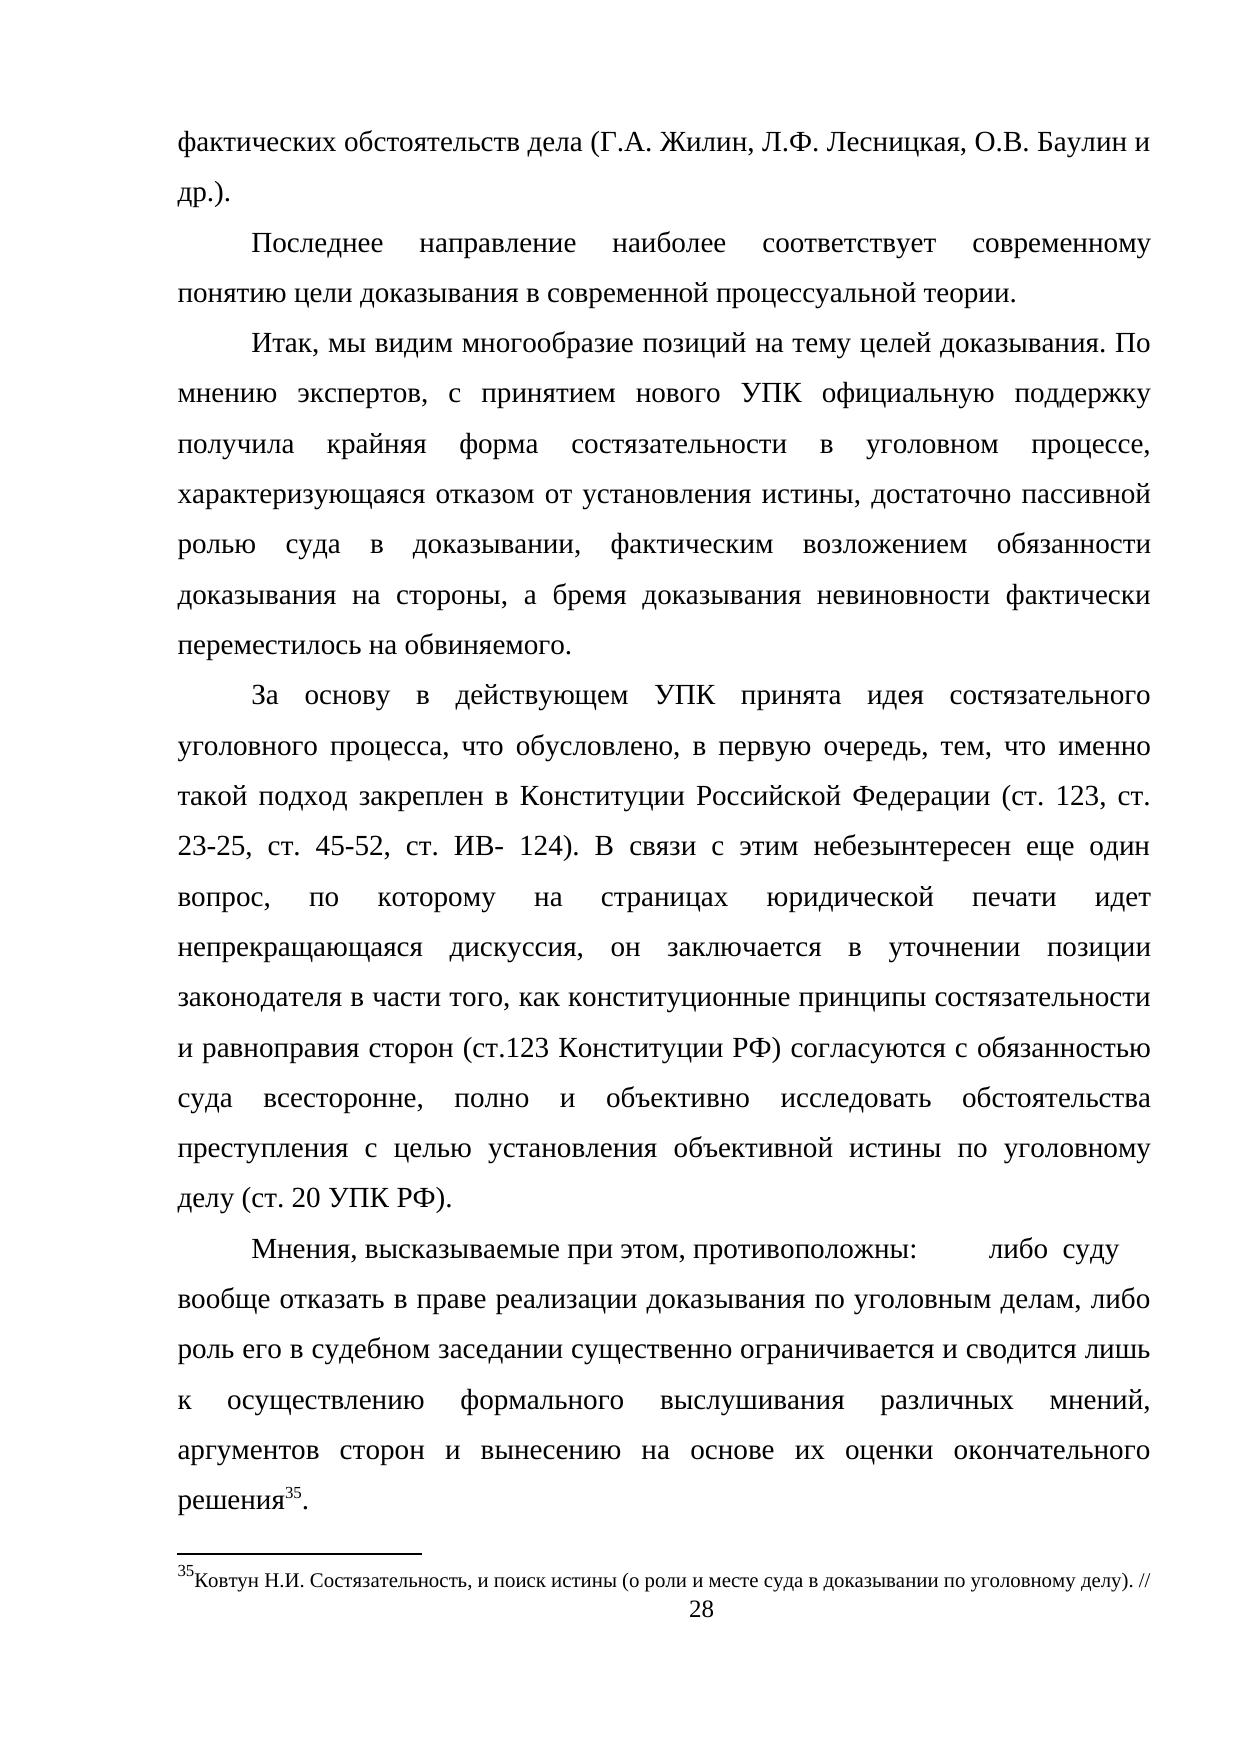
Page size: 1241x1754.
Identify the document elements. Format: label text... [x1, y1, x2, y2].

text Мнения, высказываемые при этом, противоположны: либо суду вообще отказать в праве реализации доказывания по уголовным делам, либо роль его в судебном заседании существенно ограничивается и сводится лишь к осуществлению формального выслушивания различных мнений, аргументов сторон и вынесению на основе их оценки окончательного решения. [177, 1231, 1152, 1516]
text Цель доказывания - правильное и своевременное установление фактических обстоятельств дела (Г.А. Жилин, Л.Ф. Лесницкая, О.В. Баулин и др.). [177, 124, 1152, 208]
text Последнее направление наиболее соответствует современному понятию цели доказывания в современной процессуальной теории. [177, 225, 1152, 308]
text Итак, мы видим многообразие позиций на тему целей доказывания. По мнению экспертов, с принятием нового УПК официальную поддержку получила крайняя форма состязательности в уголовном процессе, характеризующаяся отказом от установления истины, достаточно пассивной ролью суда в доказывании, фактическим возложением обязанности доказывания на стороны, а бремя доказывания невиновности фактически переместилось на обвиняемого. [177, 325, 1152, 661]
text За основу в действующем УПК принята идея состязательного уголовного процесса, что обусловлено, в первую очередь, тем, что именно такой подход закреплен в Конституции Российской Федерации (ст. 123, ст. 23-25, ст. 45-52, ст. ИВ- 124). В связи с этим небезынтересен еще один вопрос, по которому на страницах юридической печати идет непрекращающаяся дискуссия, он заключается в уточнении позиции законодателя в части того, как конституционные принципы состязательности и равноправия сторон (ст.123 Конституции РФ) согласуются с обязанностью суда всесторонне, полно и объективно исследовать обстоятельства преступления с целью установления объективной истины по уголовному делу (ст. 20 УПК РФ). [177, 677, 1152, 1214]
